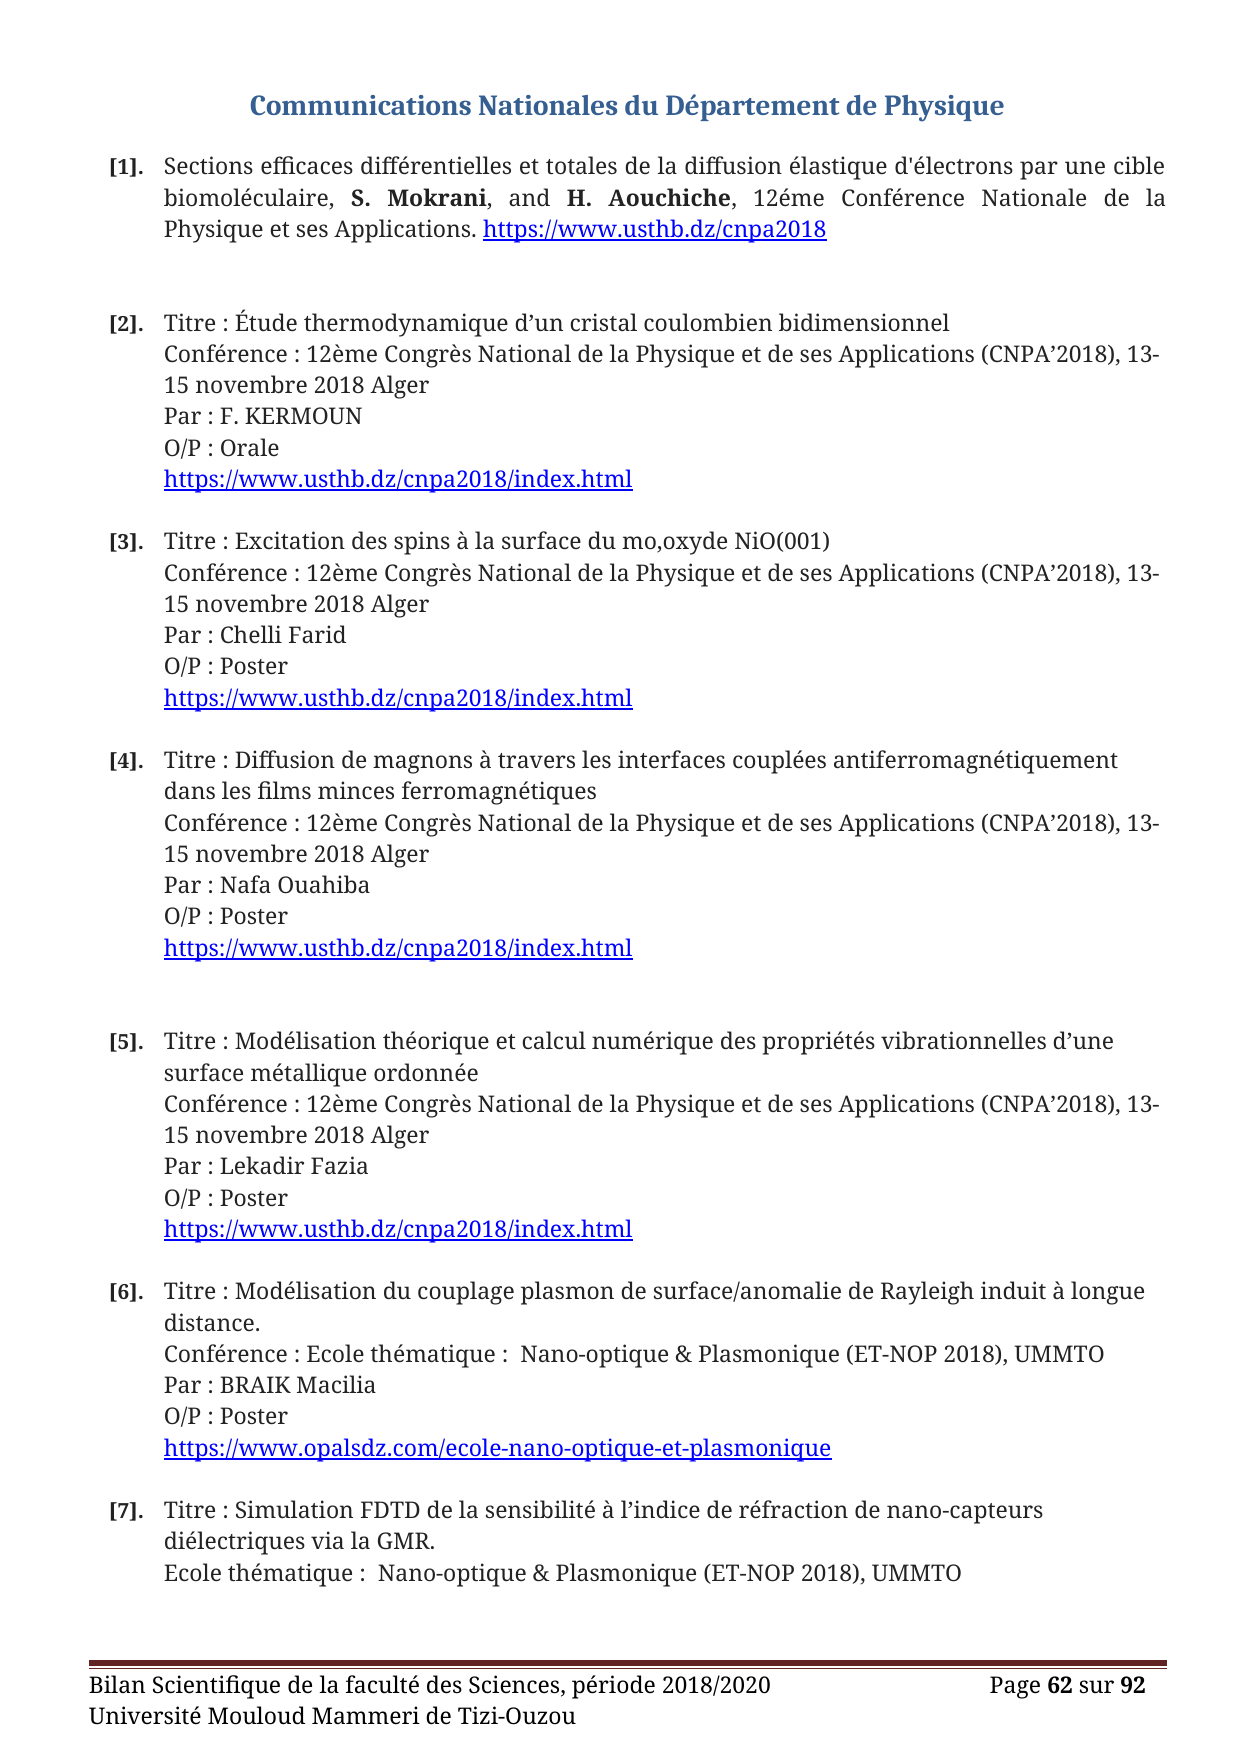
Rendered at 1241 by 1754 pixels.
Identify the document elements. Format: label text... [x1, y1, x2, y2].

list https://www.usthb.dz/cnpa2018/index.html [164, 681, 1167, 713]
list Par : F. KERMOUN [164, 400, 1167, 431]
list Conférence : 12ème Congrès National de la Physique et de ses Applications (CNPA’2018), 13-15 novembre 2018 Alger [164, 806, 1167, 869]
list Ecole thématique : Nano-optique & Plasmonique (ET-NOP 2018), UMMTO [164, 1556, 1167, 1588]
list Sections efficaces différentielles et totales de la diffusion élastique d'électrons par une cible biomoléculaire, S. Mokrani, and H. Aouchiche, 12éme Conférence Nationale de la Physique et ses Applications. https://www.usthb.dz/cnpa2018 [126, 150, 1167, 244]
subtitle Communications Nationales du Département de Physique [89, 89, 1167, 122]
list O/P : Poster [164, 900, 1167, 931]
list Conférence : Ecole thématique : Nano-optique & Plasmonique (ET-NOP 2018), UMMTO [164, 1338, 1167, 1369]
list Conférence : 12ème Congrès National de la Physique et de ses Applications (CNPA’2018), 13-15 novembre 2018 Alger [164, 1088, 1167, 1150]
list Titre : Étude thermodynamique d’un cristal coulombien bidimensionnel [126, 306, 1167, 338]
list Titre : Simulation FDTD de la sensibilité à l’indice de réfraction de nano-capteurs diélectriques via la GMR. [126, 1494, 1167, 1556]
list Titre : Diffusion de magnons à travers les interfaces couplées antiferromagnétiquement dans les films minces ferromagnétiques [126, 744, 1167, 806]
list Titre : Excitation des spins à la surface du mo,oxyde NiO(001) [126, 525, 1167, 556]
list Titre : Modélisation théorique et calcul numérique des propriétés vibrationnelles d’une surface métallique ordonnée [126, 1025, 1167, 1088]
list https://www.usthb.dz/cnpa2018/index.html [164, 931, 1167, 963]
list Titre : Modélisation du couplage plasmon de surface/anomalie de Rayleigh induit à longue distance. [126, 1275, 1167, 1338]
list https://www.opalsdz.com/ecole-nano-optique-et-plasmonique [164, 1431, 1167, 1463]
list O/P : Poster [164, 1181, 1167, 1213]
list Par : Lekadir Fazia [164, 1150, 1167, 1181]
list O/P : Orale [164, 431, 1167, 463]
list O/P : Poster [164, 650, 1167, 681]
list Par : Chelli Farid [164, 619, 1167, 650]
list https://www.usthb.dz/cnpa2018/index.html [164, 1213, 1167, 1244]
list Conférence : 12ème Congrès National de la Physique et de ses Applications (CNPA’2018), 13-15 novembre 2018 Alger [164, 338, 1167, 400]
list O/P : Poster [164, 1400, 1167, 1431]
list https://www.usthb.dz/cnpa2018/index.html [164, 463, 1167, 494]
list Par : BRAIK Macilia [164, 1369, 1167, 1400]
list Par : Nafa Ouahiba [164, 869, 1167, 900]
list Conférence : 12ème Congrès National de la Physique et de ses Applications (CNPA’2018), 13-15 novembre 2018 Alger [164, 556, 1167, 619]
